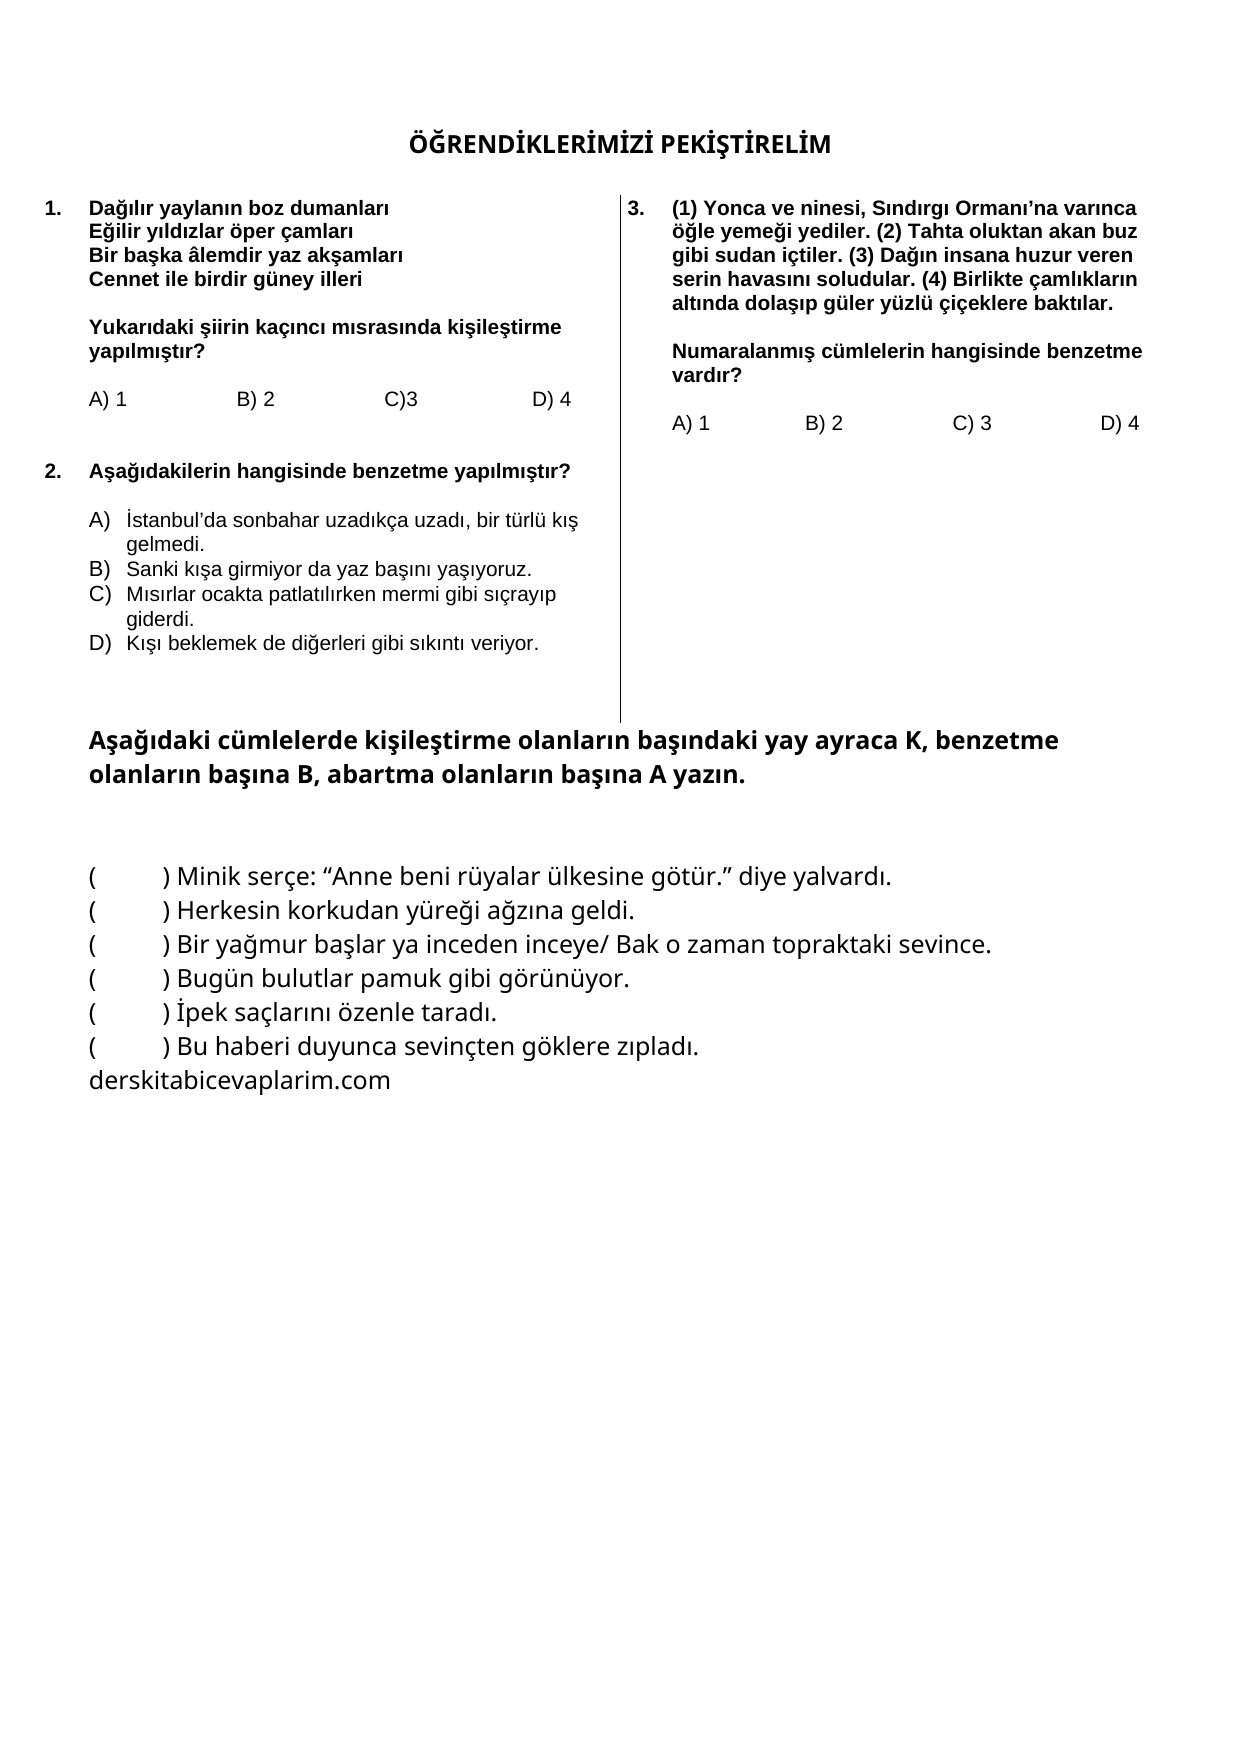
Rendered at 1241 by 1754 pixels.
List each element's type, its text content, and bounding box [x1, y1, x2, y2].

text 3. (1) Yonca ve ninesi, Sındırgı Ormanı’na varınca öğle yemeği yediler. (2) Tahta oluktan akan buz gibi sudan içtiler. (3) Dağın insana huzur veren serin havasını soludular. (4) Birlikte çamlıkların altında dolaşıp güler yüzlü çiçeklere baktılar. [627, 195, 1152, 315]
list A) 1 B) 2 C)3 D) 4 [44, 387, 583, 411]
text ÖĞRENDİKLERİMİZİ PEKİŞTİRELİM [89, 127, 1152, 161]
list Mısırlar ocakta patlatılırken mermi gibi sıçrayıp giderdi. [89, 581, 583, 630]
list Eğilir yıldızlar öper çamları [44, 219, 583, 243]
list Bir başka âlemdir yaz akşamları [44, 243, 583, 267]
text Numaralanmış cümlelerin hangisinde benzetme vardır? [627, 339, 1152, 387]
list 1. Dağılır yaylanın boz dumanları [44, 195, 583, 219]
text Aşağıdaki cümlelerde kişileştirme olanların başındaki yay ayraca K, benzetme olanların başına B, abartma olanların başına A yazın. [89, 722, 1152, 791]
text ( ) Bir yağmur başlar ya inceden inceye/ Bak o zaman topraktaki sevince. [89, 927, 1152, 961]
text ( ) Bugün bulutlar pamuk gibi görünüyor. [89, 961, 1152, 995]
text ( ) İpek saçlarını özenle taradı. [89, 995, 1152, 1029]
list 2. Aşağıdakilerin hangisinde benzetme yapılmıştır? [44, 459, 583, 483]
list İstanbul’da sonbahar uzadıkça uzadı, bir türlü kış gelmedi. [89, 507, 583, 556]
text ( ) Bu haberi duyunca sevinçten göklere zıpladı. [89, 1029, 1152, 1063]
list Cennet ile birdir güney illeri [44, 267, 583, 291]
text ( ) Minik serçe: “Anne beni rüyalar ülkesine götür.” diye yalvardı. [89, 859, 1152, 893]
text A) 1 B) 2 C) 3 D) 4 [627, 411, 1152, 435]
list Kışı beklemek de diğerleri gibi sıkıntı veriyor. [89, 630, 583, 656]
text ( ) Herkesin korkudan yüreği ağzına geldi. [89, 893, 1152, 927]
text derskitabicevaplarim.com [89, 1063, 1152, 1097]
list Yukarıdaki şiirin kaçıncı mısrasında kişileştirme yapılmıştır? [44, 315, 583, 363]
list Sanki kışa girmiyor da yaz başını yaşıyoruz. [89, 556, 583, 581]
